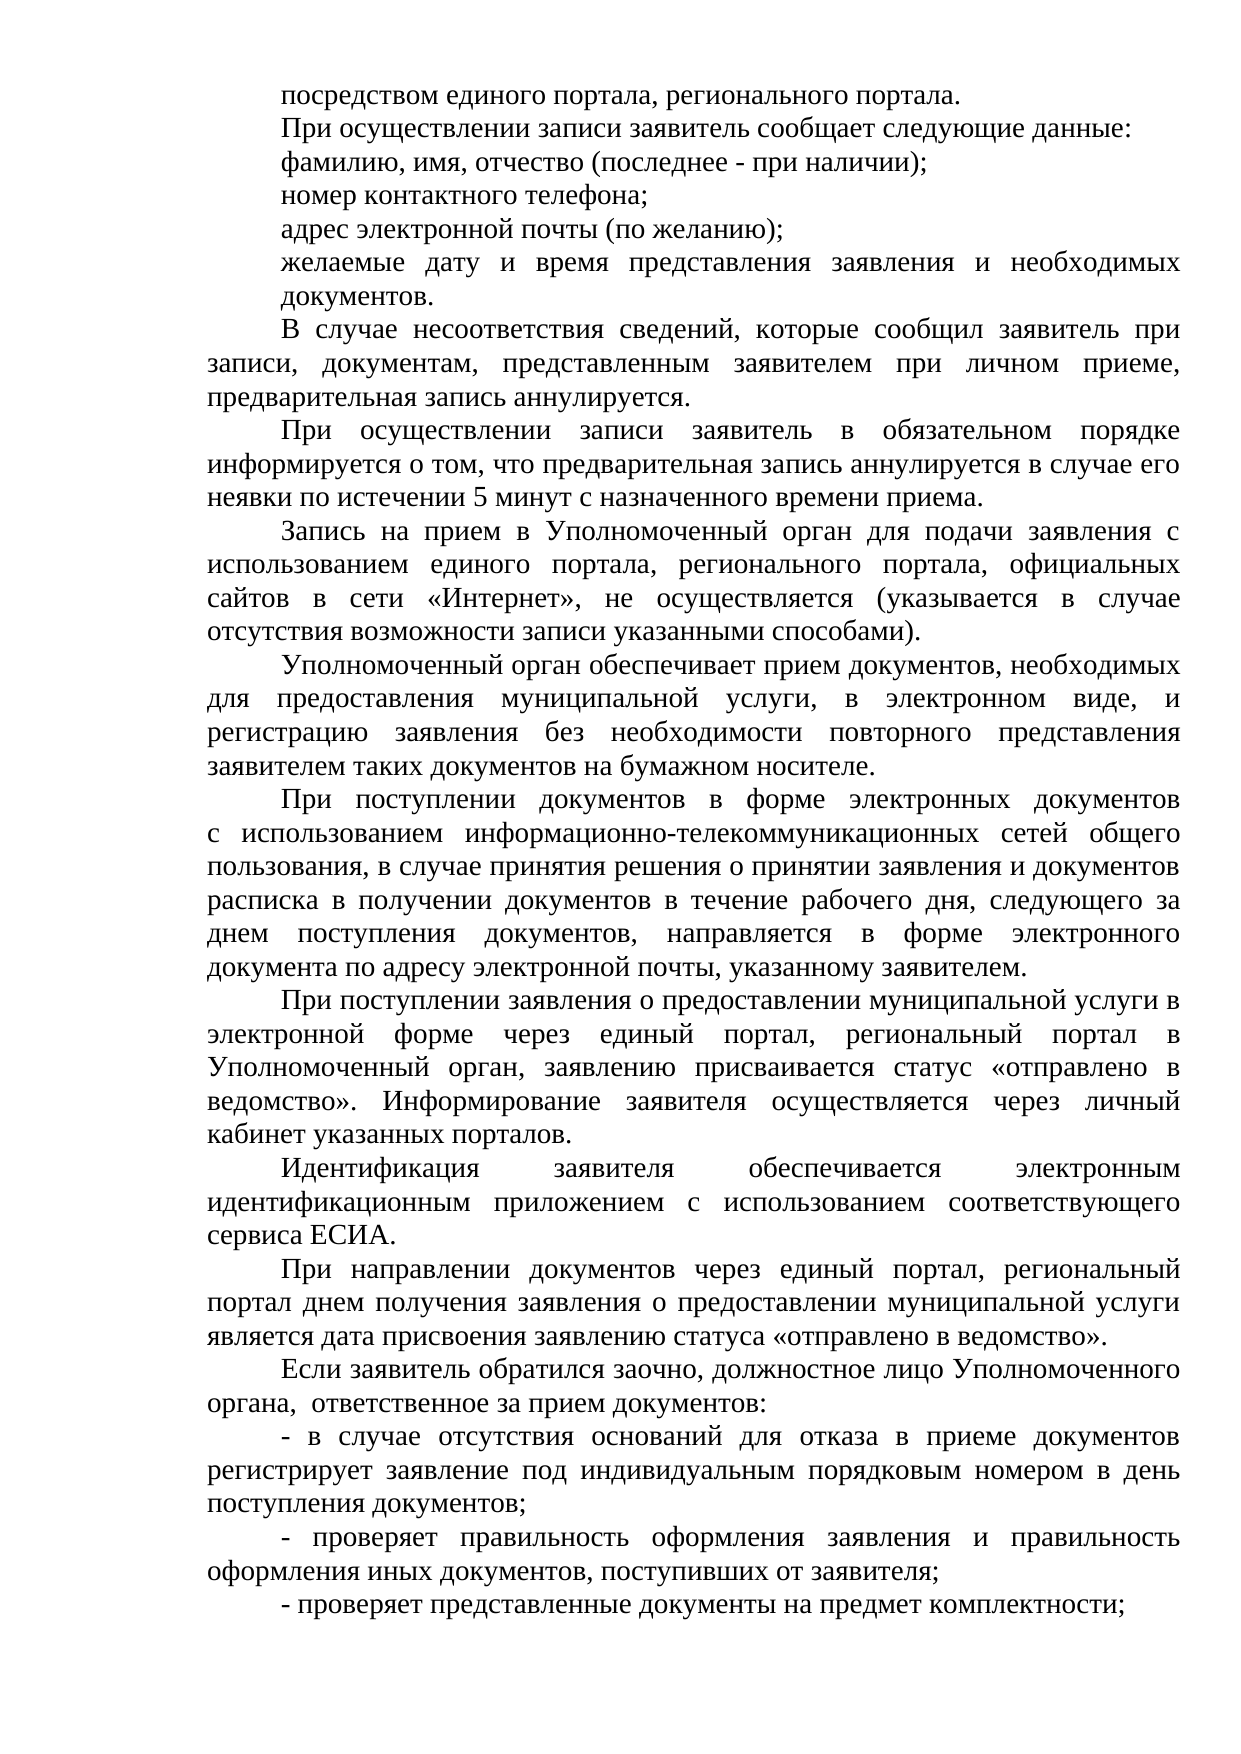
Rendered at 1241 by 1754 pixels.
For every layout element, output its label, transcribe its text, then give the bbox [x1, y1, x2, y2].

text фамилию, имя, отчество (последнее - при наличии); [207, 144, 1181, 177]
text Запись на прием в Уполномоченный орган для подачи заявления с использованием единого портала, регионального портала, официальных сайтов в сети «Интернет», не осуществляется (указывается в случае отсутствия возможности записи указанными способами). [207, 513, 1181, 647]
text Если заявитель обратился заочно, должностное лицо Уполномоченного органа, ответственное за прием документов: [207, 1351, 1181, 1418]
text Уполномоченный орган обеспечивает прием документов, необходимых для предоставления муниципальной услуги, в электронном виде, и регистрацию заявления без необходимости повторного представления заявителем таких документов на бумажном носителе. [207, 647, 1181, 781]
text При поступлении документов в форме электронных документов с использованием информационно-телекоммуникационных сетей общего пользования, в случае принятия решения о принятии заявления и документов расписка в получении документов в течение рабочего дня, следующего за днем поступления документов, направляется в форме электронного документа по адресу электронной почты, указанному заявителем. [207, 781, 1181, 982]
text - проверяет представленные документы на предмет комплектности; [207, 1586, 1181, 1620]
text При поступлении заявления о предоставлении муниципальной услуги в электронной форме через единый портал, региональный портал в Уполномоченный орган, заявлению присваивается статус «отправлено в ведомство». Информирование заявителя осуществляется через личный кабинет указанных порталов. [207, 982, 1181, 1150]
text При осуществлении записи заявитель в обязательном порядке информируется о том, что предварительная запись аннулируется в случае его неявки по истечении 5 минут с назначенного времени приема. [207, 412, 1181, 513]
text При направлении документов через единый портал, региональный портал днем получения заявления о предоставлении муниципальной услуги является дата присвоения заявлению статуса «отправлено в ведомство». [207, 1251, 1181, 1351]
text Идентификация заявителя обеспечивается электронным идентификационным приложением с использованием соответствующего сервиса ЕСИА. [207, 1150, 1181, 1251]
text - проверяет правильность оформления заявления и правильность оформления иных документов, поступивших от заявителя; [207, 1519, 1181, 1586]
text адрес электронной почты (по желанию); [207, 211, 1181, 244]
text - в случае отсутствия оснований для отказа в приеме документов регистрирует заявление под индивидуальным порядковым номером в день поступления документов; [207, 1418, 1181, 1519]
text При осуществлении записи заявитель сообщает следующие данные: [207, 110, 1181, 144]
text желаемые дату и время представления заявления и необходимых документов. [281, 244, 1181, 312]
text посредством единого портала, регионального портала. [207, 77, 1181, 110]
text номер контактного телефона; [207, 177, 1181, 211]
text В случае несоответствия сведений, которые сообщил заявитель при записи, документам, представленным заявителем при личном приеме, предварительная запись аннулируется. [207, 312, 1181, 412]
